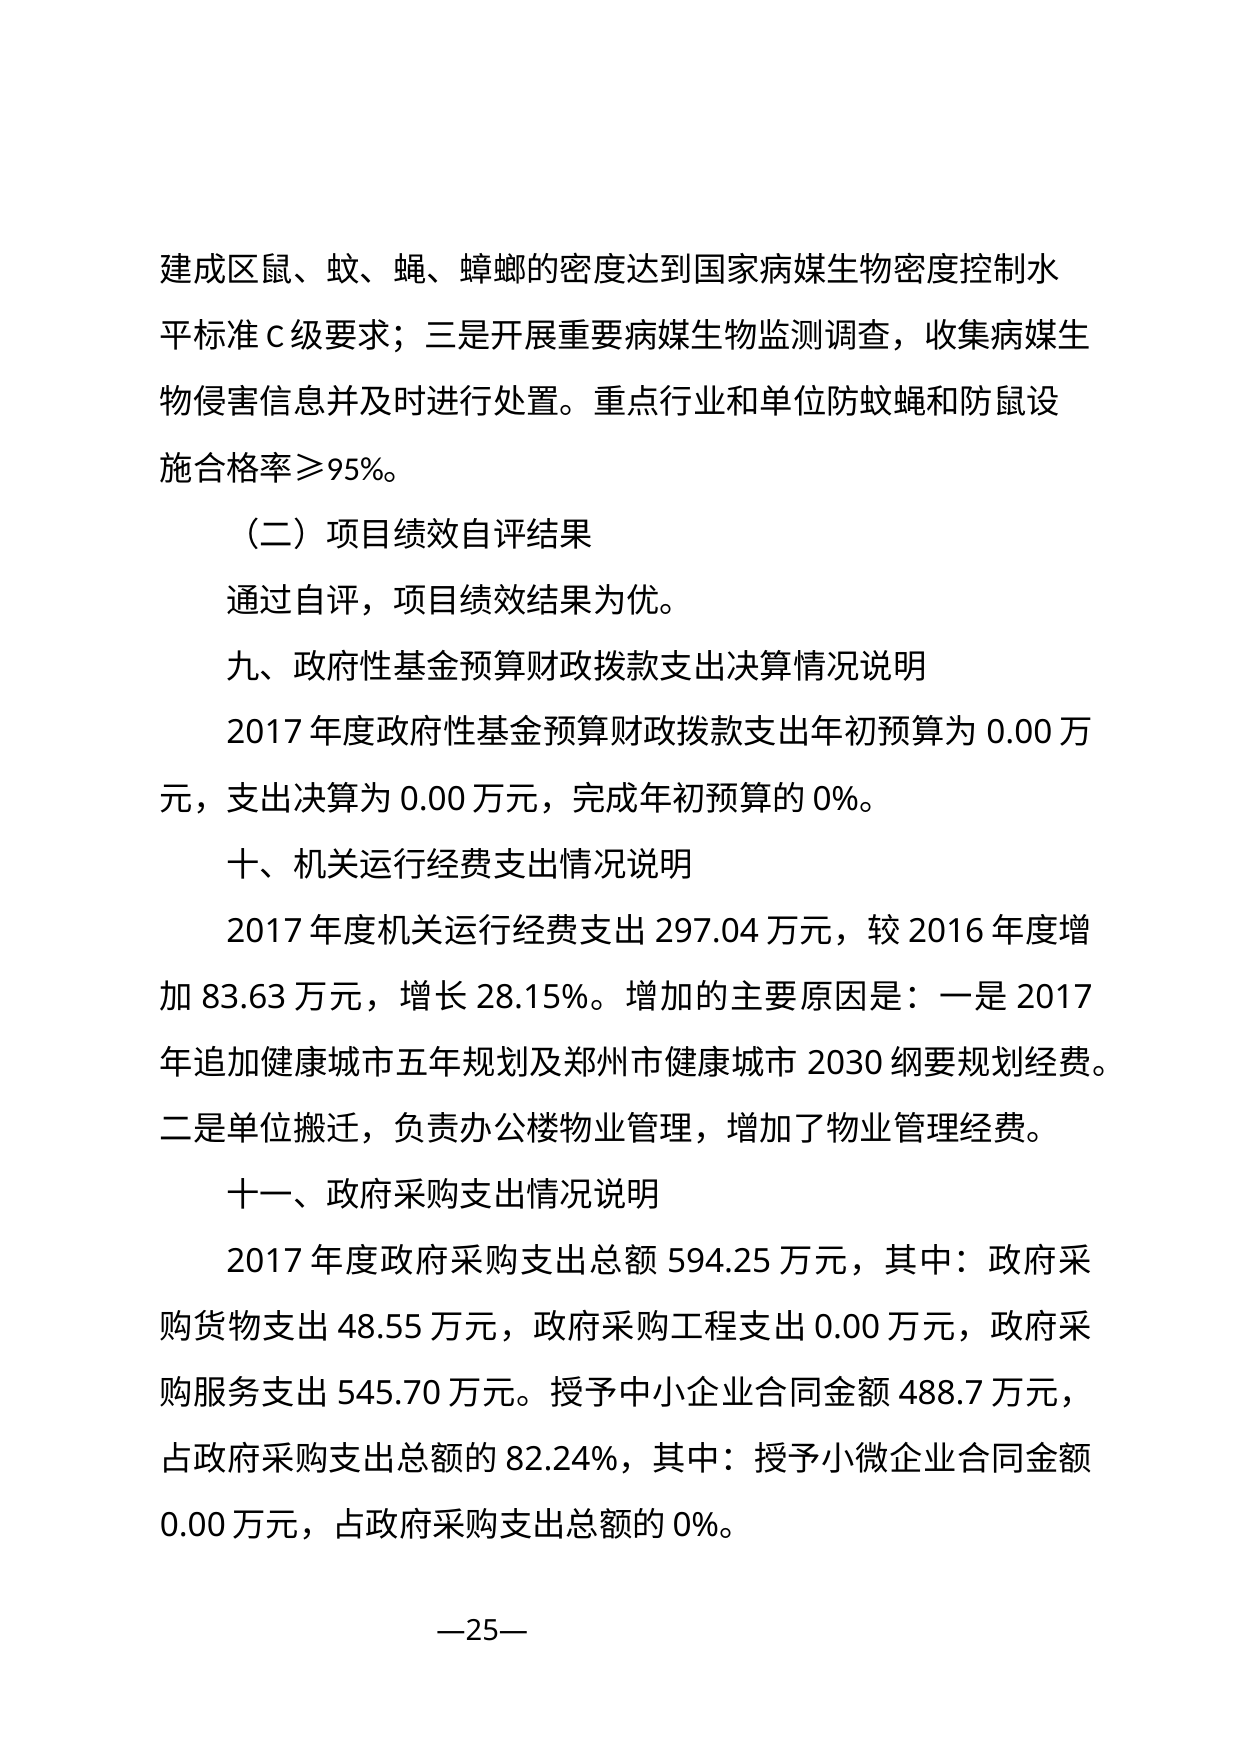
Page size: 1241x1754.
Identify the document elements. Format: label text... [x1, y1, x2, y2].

text 2017年度机关运行经费支出297.04万元，较2016年度增加83.63万元，增长28.15%。增加的主要原因是：一是2017年追加健康城市五年规划及郑州市健康城市2030纲要规划经费。二是单位搬迁，负责办公楼物业管理，增加了物业管理经费。 [159, 895, 1092, 1159]
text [159, 234, 1092, 498]
text 十、机关运行经费支出情况说明 [159, 829, 1092, 895]
text 2017年度政府采购支出总额594.25万元，其中：政府采购货物支出48.55万元，政府采购工程支出0.00万元，政府采购服务支出545.70万元。授予中小企业合同金额488.7万元，占政府采购支出总额的82.24%，其中：授予小微企业合同金额0.00万元，占政府采购支出总额的0%。 [159, 1225, 1092, 1555]
text （二）项目绩效自评结果 [159, 498, 1092, 564]
text 十一、政府采购支出情况说明 [159, 1159, 1092, 1225]
text 九、政府性基金预算财政拨款支出决算情况说明 [159, 631, 1092, 697]
text 2017年度政府性基金预算财政拨款支出年初预算为0.00万元，支出决算为0.00万元，完成年初预算的0%。 [159, 697, 1092, 829]
text 通过自评，项目绩效结果为优。 [159, 564, 1092, 631]
